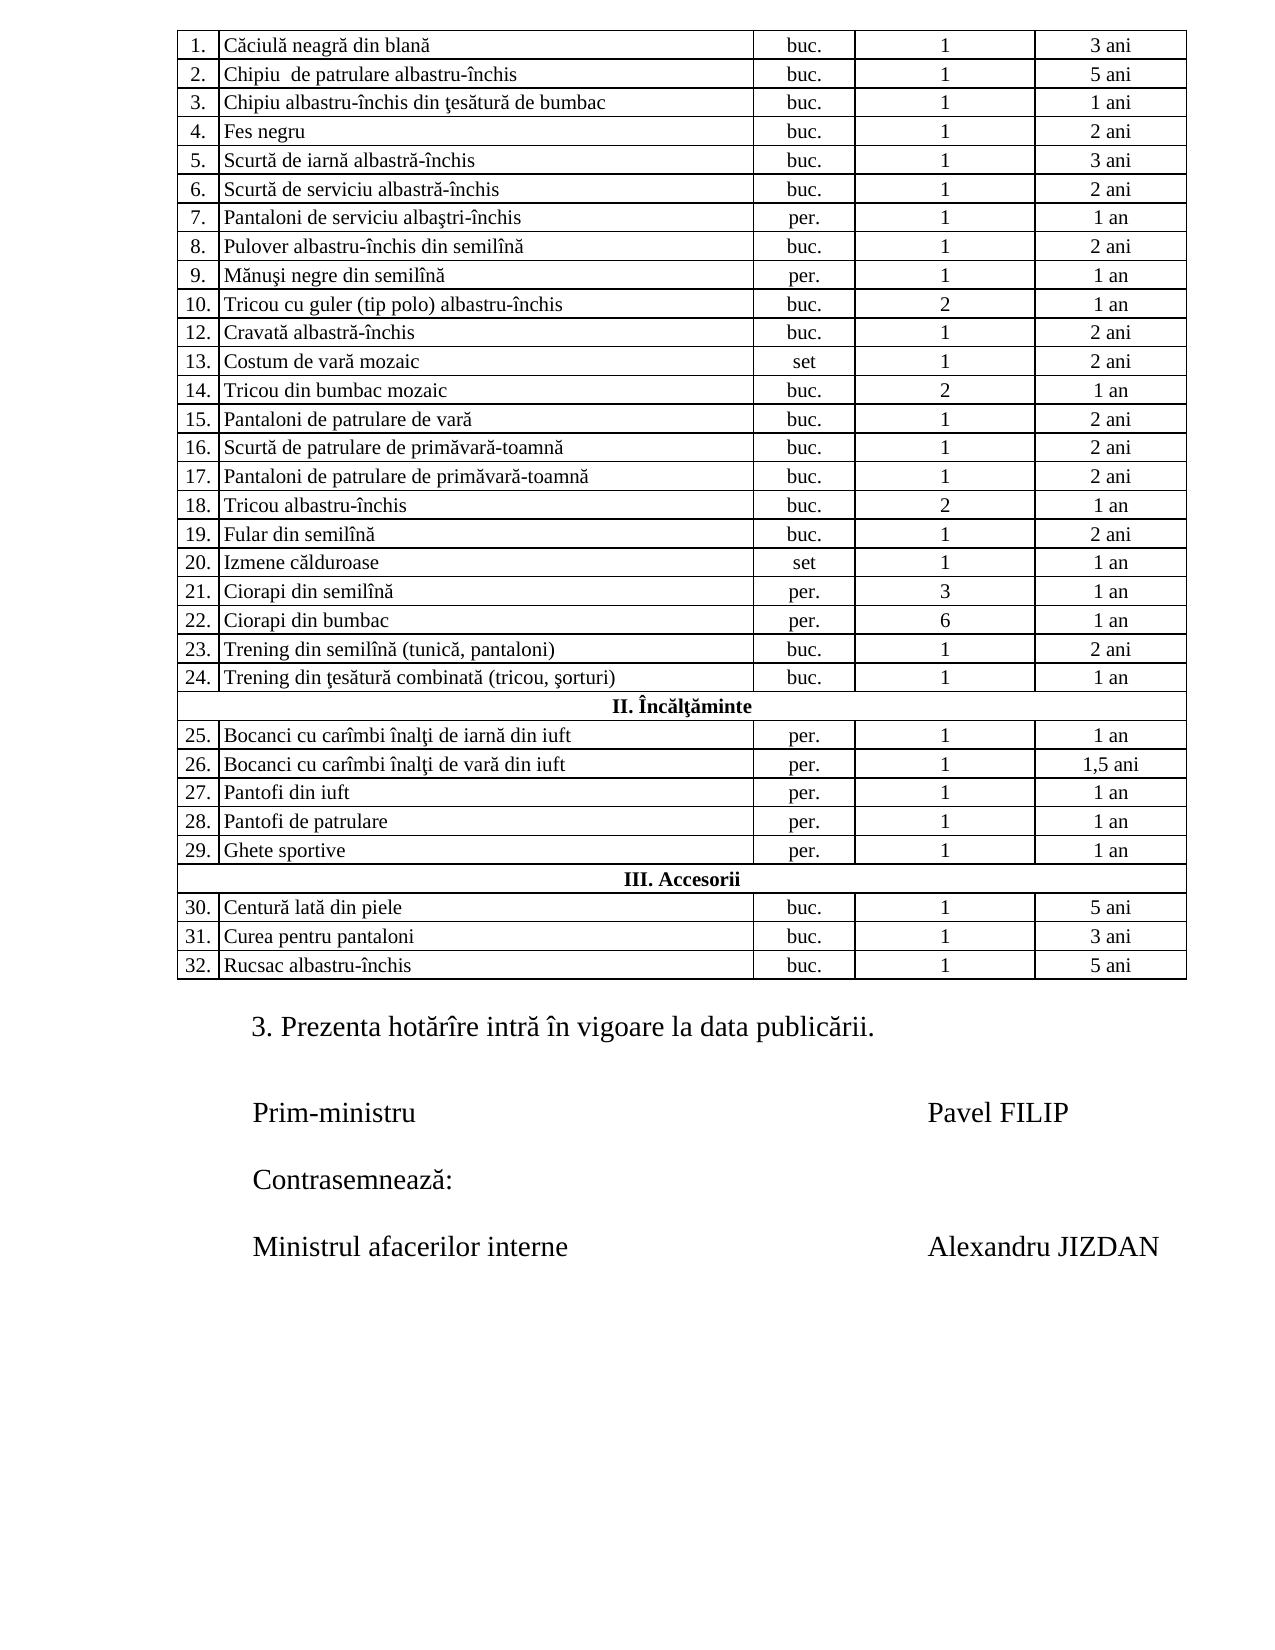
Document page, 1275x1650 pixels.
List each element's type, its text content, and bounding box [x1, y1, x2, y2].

table_cell 1 [856, 60, 1034, 87]
table_cell 1 [856, 31, 1034, 58]
table_cell buc. [754, 635, 854, 662]
table_cell set [754, 549, 854, 576]
table_cell buc. [754, 922, 854, 949]
table_cell 1 an [1036, 807, 1186, 834]
table_cell 1 [856, 204, 1034, 231]
table_cell Pantofi de patrulare [220, 807, 753, 834]
table_cell Scurtă de patrulare de primăvară-toamnă [220, 434, 753, 461]
table_cell 1 an [1036, 577, 1186, 604]
table_cell 1 [856, 836, 1034, 863]
table_cell 1 [856, 894, 1034, 921]
table_cell 2 ani [1036, 175, 1186, 202]
table_cell 1 [856, 175, 1034, 202]
table_cell 32. [178, 951, 218, 978]
table_cell per. [754, 606, 854, 633]
table_cell 1 [856, 434, 1034, 461]
table_cell per. [754, 261, 854, 288]
table_cell buc. [754, 146, 854, 173]
table_cell 26. [178, 750, 218, 777]
table_cell Centură lată din piele [220, 894, 753, 921]
table_cell 6 [856, 606, 1034, 633]
table_cell Curea pentru pantaloni [220, 922, 753, 949]
table_cell 24. [178, 664, 218, 691]
table_cell buc. [754, 175, 854, 202]
table_cell 28. [178, 807, 218, 834]
table_cell 1 [856, 462, 1034, 489]
table_cell Chipiu albastru-închis din ţesătură de bumbac [220, 89, 753, 116]
table_cell 27. [178, 779, 218, 806]
table_cell 1 an [1036, 491, 1186, 518]
table_cell buc. [754, 664, 854, 691]
table_cell buc. [754, 31, 854, 58]
table_cell III. Accesorii [178, 865, 1186, 892]
table_cell 1 [856, 405, 1034, 432]
table_cell 29. [178, 836, 218, 863]
table_cell 1 [856, 635, 1034, 662]
table_cell buc. [754, 951, 854, 978]
table_cell Pantofi din iuft [220, 779, 753, 806]
table_cell 3 ani [1036, 146, 1186, 173]
table_cell buc. [754, 491, 854, 518]
table_cell Bocanci cu carîmbi înalţi de iarnă din iuft [220, 721, 753, 748]
table_cell 2 ani [1036, 319, 1186, 346]
table_cell 5 ani [1036, 894, 1186, 921]
table_cell Ghete sportive [220, 836, 753, 863]
table_cell Bocanci cu carîmbi înalţi de vară din iuft [220, 750, 753, 777]
list Prezenta hotărîre intră în vigoare la data publicării. [177, 1009, 1186, 1042]
table_cell 1 [856, 779, 1034, 806]
table_cell 18. [178, 491, 218, 518]
table_cell 2 ani [1036, 520, 1186, 547]
table_cell buc. [754, 232, 854, 259]
table_cell 1 [856, 721, 1034, 748]
table_cell 1 [856, 664, 1034, 691]
table_cell 6. [178, 175, 218, 202]
table_cell 10. [178, 290, 218, 317]
table_cell 1 [856, 807, 1034, 834]
table_cell 1,5 ani [1036, 750, 1186, 777]
table_cell Pantaloni de patrulare de primăvară-toamnă [220, 462, 753, 489]
table_cell Tricou din bumbac mozaic [220, 376, 753, 403]
table_cell 1 an [1036, 290, 1186, 317]
table_cell 2 ani [1036, 635, 1186, 662]
table_cell 9. [178, 261, 218, 288]
table_cell 2 ani [1036, 405, 1186, 432]
table_cell 1 [856, 117, 1034, 144]
table_cell 2 ani [1036, 347, 1186, 374]
table_cell 31. [178, 922, 218, 949]
table_cell per. [754, 836, 854, 863]
table_cell 3 ani [1036, 31, 1186, 58]
table_cell 1 ani [1036, 89, 1186, 116]
table_cell buc. [754, 405, 854, 432]
table_cell 30. [178, 894, 218, 921]
table_cell 1 an [1036, 721, 1186, 748]
table_cell 3. [178, 89, 218, 116]
table_cell Rucsac albastru-închis [220, 951, 753, 978]
table_cell II. Încălţăminte [178, 692, 1186, 719]
table_cell buc. [754, 89, 854, 116]
table_cell 2 ani [1036, 434, 1186, 461]
table_cell 1 [856, 261, 1034, 288]
table_cell 13. [178, 347, 218, 374]
table_cell 21. [178, 577, 218, 604]
table_cell Tricou albastru-închis [220, 491, 753, 518]
table_cell buc. [754, 520, 854, 547]
table_cell per. [754, 750, 854, 777]
table_cell 2 ani [1036, 462, 1186, 489]
table_cell Scurtă de iarnă albastră-închis [220, 146, 753, 173]
table_cell 20. [178, 549, 218, 576]
table_cell 17. [178, 462, 218, 489]
table_cell Cravată albastră-închis [220, 319, 753, 346]
table_cell per. [754, 779, 854, 806]
table_cell set [754, 347, 854, 374]
table_cell buc. [754, 434, 854, 461]
table_cell 15. [178, 405, 218, 432]
table_cell 3 [856, 577, 1034, 604]
table_cell Ciorapi din semilînă [220, 577, 753, 604]
table_cell 23. [178, 635, 218, 662]
table_cell per. [754, 204, 854, 231]
table_cell per. [754, 721, 854, 748]
table_cell Trening din semilînă (tunică, pantaloni) [220, 635, 753, 662]
table_cell 4. [178, 117, 218, 144]
table_cell 5 ani [1036, 60, 1186, 87]
table_cell Scurtă de serviciu albastră-închis [220, 175, 753, 202]
table_cell 19. [178, 520, 218, 547]
table_cell 12. [178, 319, 218, 346]
table_cell 1 [856, 951, 1034, 978]
table_cell 2 [856, 290, 1034, 317]
table_cell buc. [754, 117, 854, 144]
table_cell 2 [856, 491, 1034, 518]
table_cell Căciulă neagră din blană [220, 31, 753, 58]
table_cell 1. [178, 31, 218, 58]
table_cell 16. [178, 434, 218, 461]
table_cell Mănuşi negre din semilînă [220, 261, 753, 288]
table_cell 1 an [1036, 549, 1186, 576]
table_cell 1 [856, 520, 1034, 547]
table_cell 22. [178, 606, 218, 633]
table_cell 3 ani [1036, 922, 1186, 949]
table_cell buc. [754, 462, 854, 489]
text Prim-ministru Pavel FILIP [177, 1095, 1186, 1128]
table_cell buc. [754, 290, 854, 317]
table_cell 2 [856, 376, 1034, 403]
table_cell Tricou cu guler (tip polo) albastru-închis [220, 290, 753, 317]
table_cell Fes negru [220, 117, 753, 144]
table_cell 1 an [1036, 606, 1186, 633]
table_cell Izmene călduroase [220, 549, 753, 576]
table_cell 1 an [1036, 204, 1186, 231]
table_cell 1 an [1036, 376, 1186, 403]
table_cell 2 ani [1036, 232, 1186, 259]
table_cell 1 [856, 347, 1034, 374]
table_cell 1 an [1036, 779, 1186, 806]
table_cell Fular din semilînă [220, 520, 753, 547]
table_cell 5 ani [1036, 951, 1186, 978]
table_cell 1 an [1036, 836, 1186, 863]
table_cell 2. [178, 60, 218, 87]
table_cell 1 [856, 922, 1034, 949]
table_cell 1 an [1036, 261, 1186, 288]
table_cell 1 an [1036, 664, 1186, 691]
table_cell Costum de vară mozaic [220, 347, 753, 374]
table_cell buc. [754, 60, 854, 87]
table_cell Pantaloni de serviciu albaştri-închis [220, 204, 753, 231]
table_cell 1 [856, 232, 1034, 259]
table_cell Ciorapi din bumbac [220, 606, 753, 633]
table_cell 1 [856, 89, 1034, 116]
table_cell per. [754, 807, 854, 834]
table_cell 1 [856, 319, 1034, 346]
table_cell buc. [754, 319, 854, 346]
table_cell Pulover albastru-închis din semilînă [220, 232, 753, 259]
text Ministrul afacerilor interne Alexandru JIZDAN [177, 1229, 1186, 1263]
table_cell Pantaloni de patrulare de vară [220, 405, 753, 432]
table_cell per. [754, 577, 854, 604]
text Contrasemnează: [177, 1162, 1186, 1196]
table_cell 2 ani [1036, 117, 1186, 144]
table_cell 5. [178, 146, 218, 173]
table_cell 1 [856, 750, 1034, 777]
table_cell Chipiu de patrulare albastru-închis [220, 60, 753, 87]
table_cell 7. [178, 204, 218, 231]
table_cell buc. [754, 376, 854, 403]
table_cell 25. [178, 721, 218, 748]
table_cell 8. [178, 232, 218, 259]
table_cell Trening din ţesătură combinată (tricou, şorturi) [220, 664, 753, 691]
table_cell 14. [178, 376, 218, 403]
table_cell 1 [856, 146, 1034, 173]
table_cell buc. [754, 894, 854, 921]
table_cell 1 [856, 549, 1034, 576]
